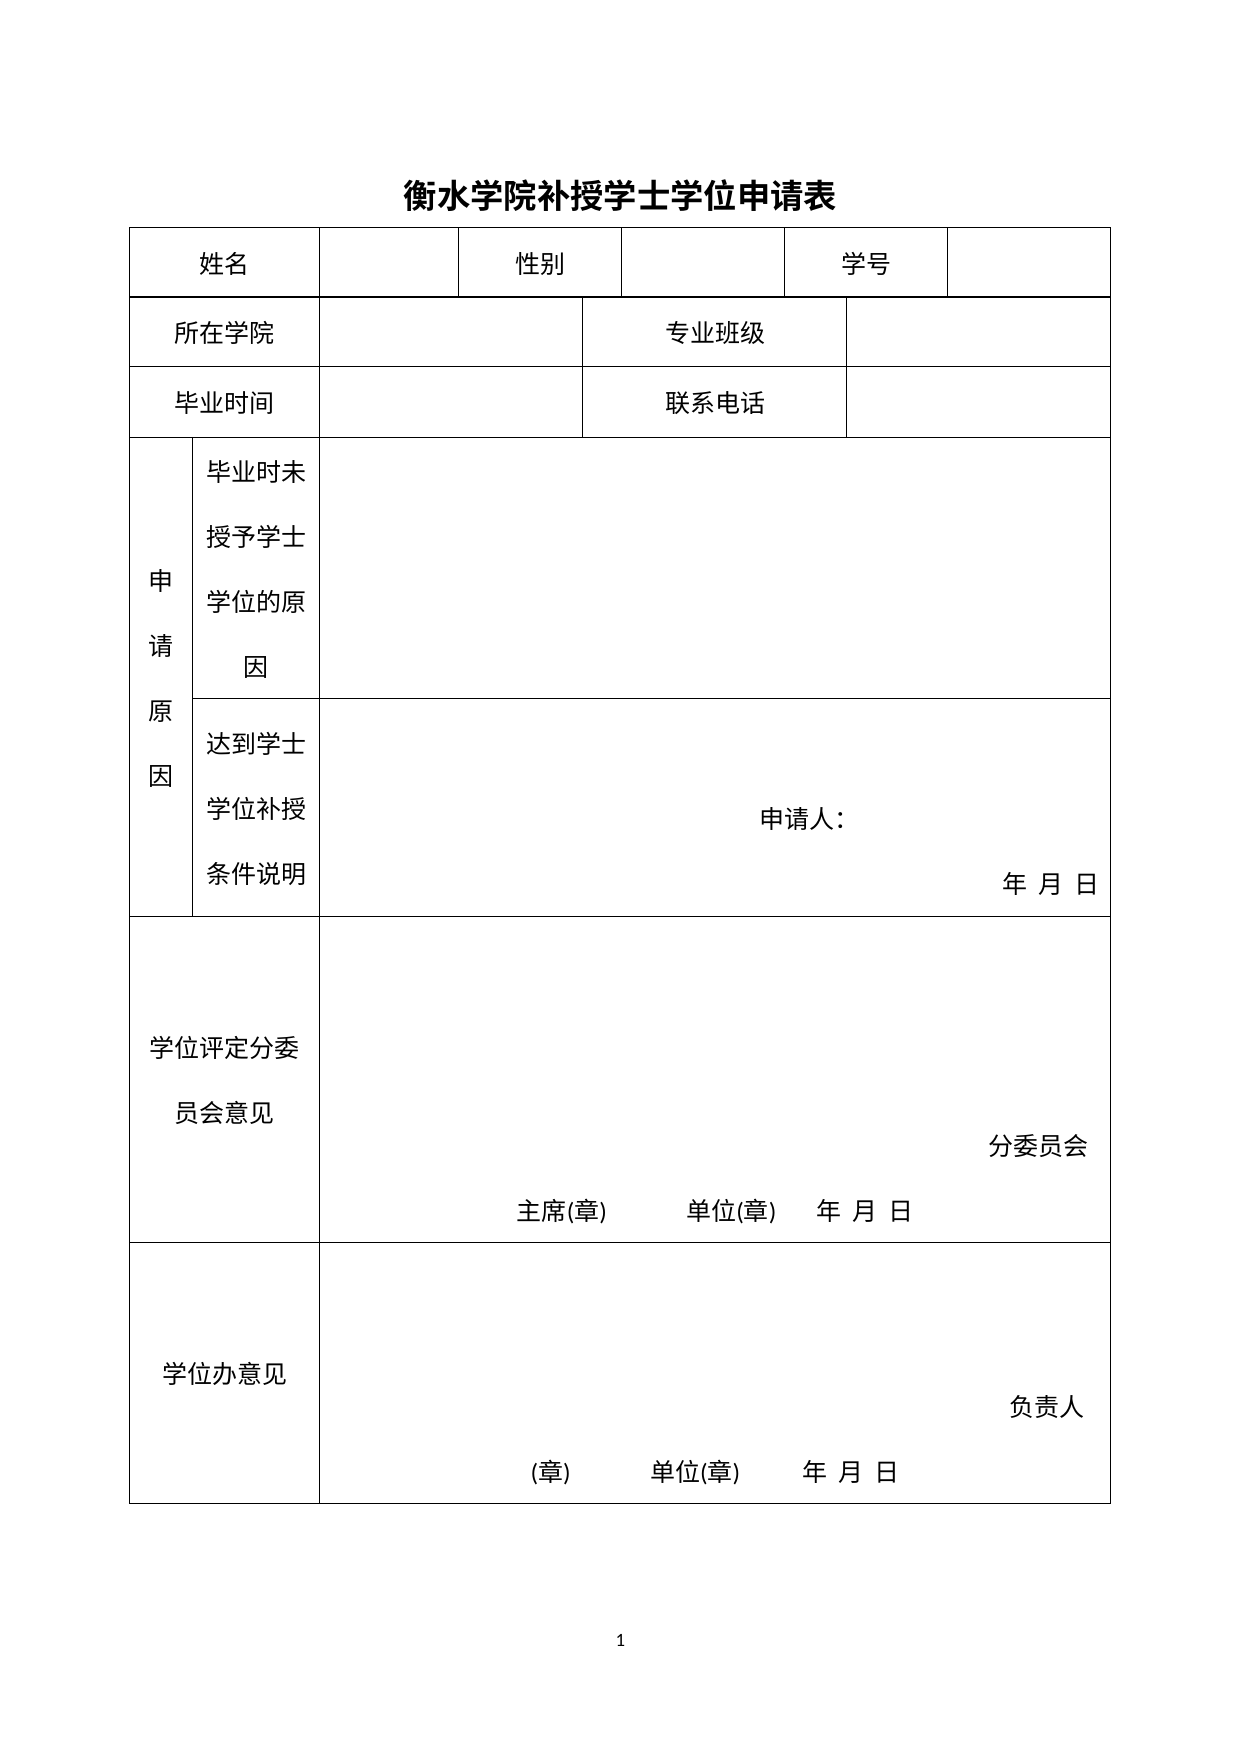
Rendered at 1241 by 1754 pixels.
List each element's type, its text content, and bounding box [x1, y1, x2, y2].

table_cell 学位评定分委员会意见 [130, 917, 319, 1242]
table_cell 毕业时间 [130, 367, 319, 437]
table_cell 专业班级 [583, 298, 846, 366]
table_cell [847, 298, 1110, 366]
table_header 学号 [785, 228, 947, 296]
table_cell [320, 298, 582, 366]
text 衡水学院补授学士学位申请表 [187, 162, 1053, 227]
table_cell [847, 367, 1110, 437]
table_cell 达到学士学位补授条件说明 [193, 699, 319, 916]
table_header [948, 228, 1110, 296]
table_header 性别 [459, 228, 621, 296]
table_cell 申请人： 年 月 日 [320, 699, 1110, 916]
table_cell [320, 367, 582, 437]
table_cell 申请原因 [130, 438, 192, 916]
table_cell 所在学院 [130, 298, 319, 366]
table_cell 学位办意见 [130, 1243, 319, 1503]
table_cell 联系电话 [583, 367, 846, 437]
table_cell [320, 438, 1110, 698]
table_header [320, 228, 458, 296]
table_header 姓名 [130, 228, 319, 296]
table_cell 毕业时未授予学士学位的原因 [193, 438, 319, 698]
table_cell 分委员会主席(章) 单位(章) 年 月 日 [320, 917, 1110, 1242]
table_cell 负责人(章) 单位(章) 年 月 日 [320, 1243, 1110, 1503]
table_header [622, 228, 784, 296]
